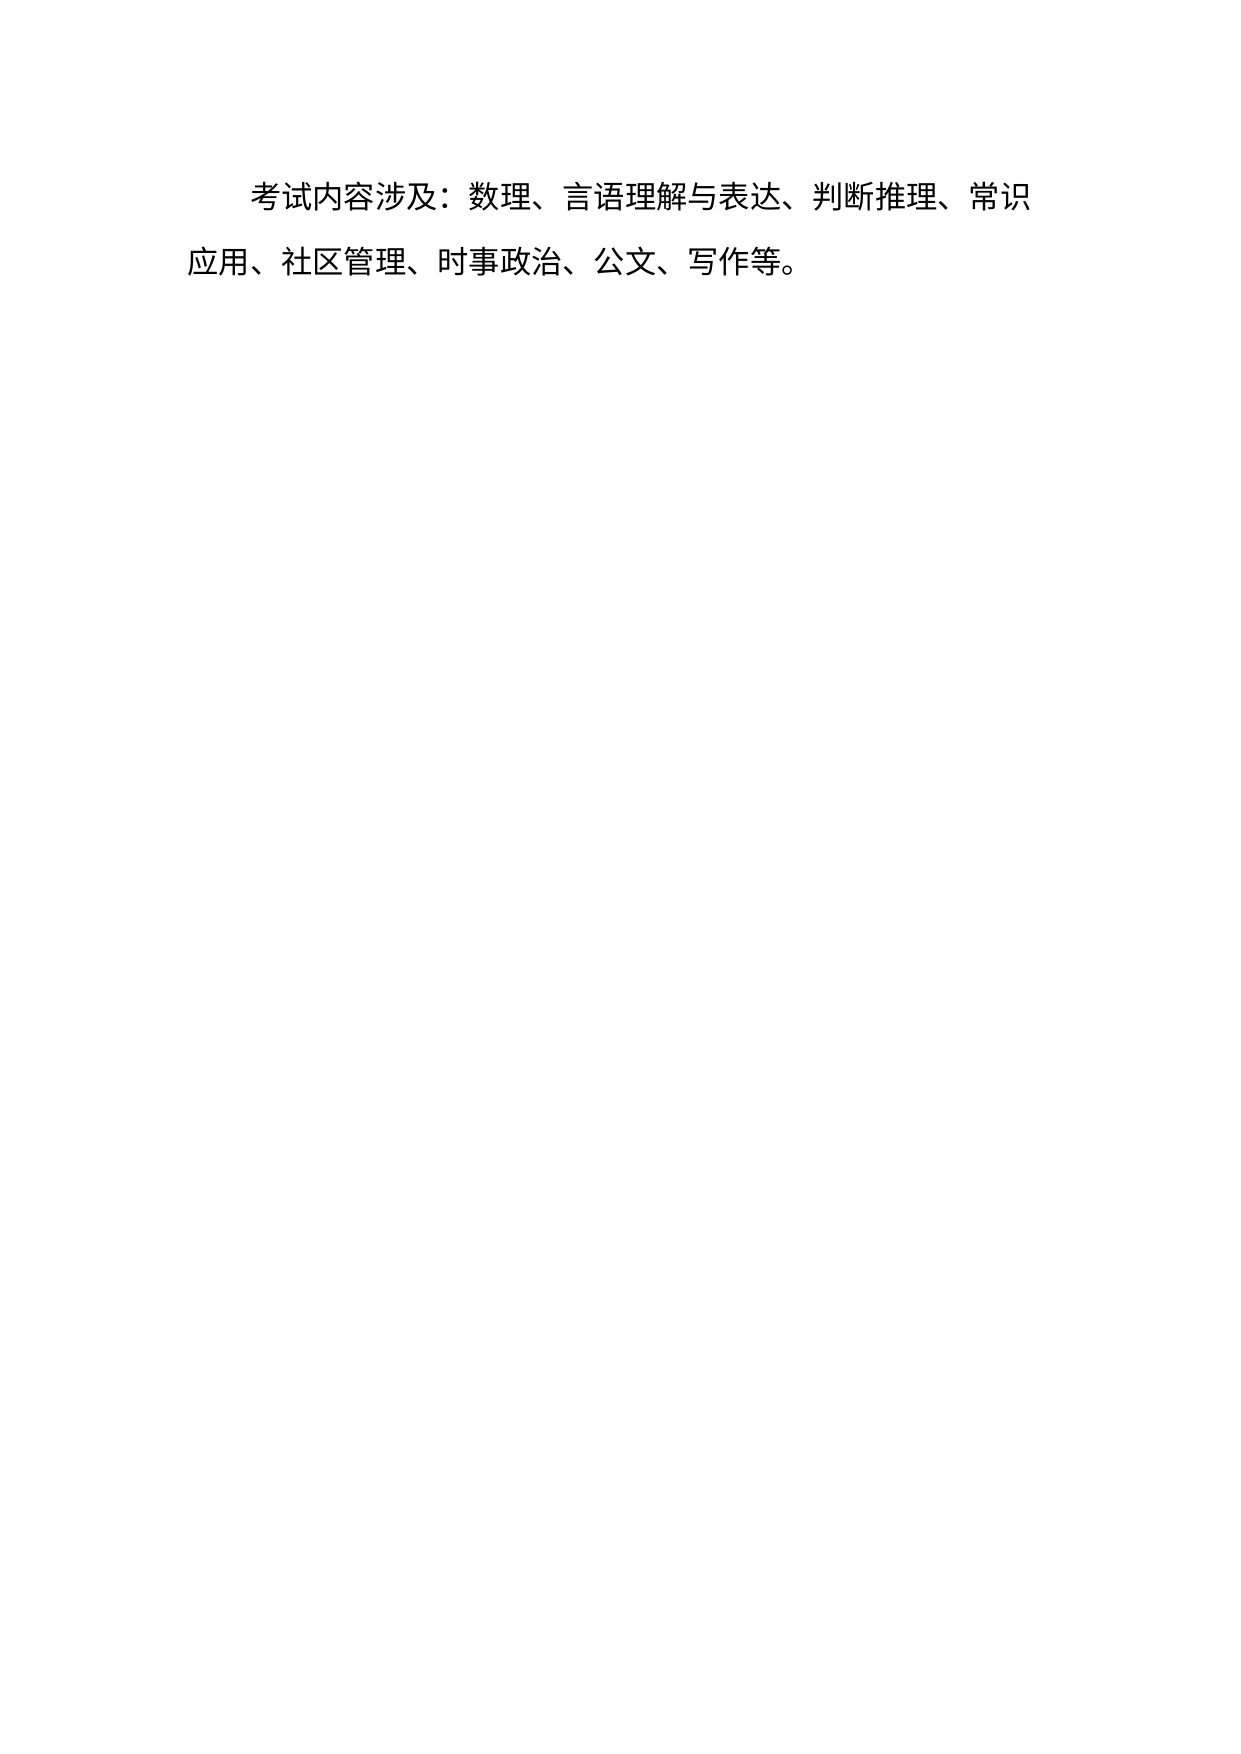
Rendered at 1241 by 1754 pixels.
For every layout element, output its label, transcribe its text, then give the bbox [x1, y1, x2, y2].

text 考试内容涉及：数理、言语理解与表达、判断推理、常识应用、社区管理、时事政治、公文、写作等。 [187, 162, 1053, 292]
